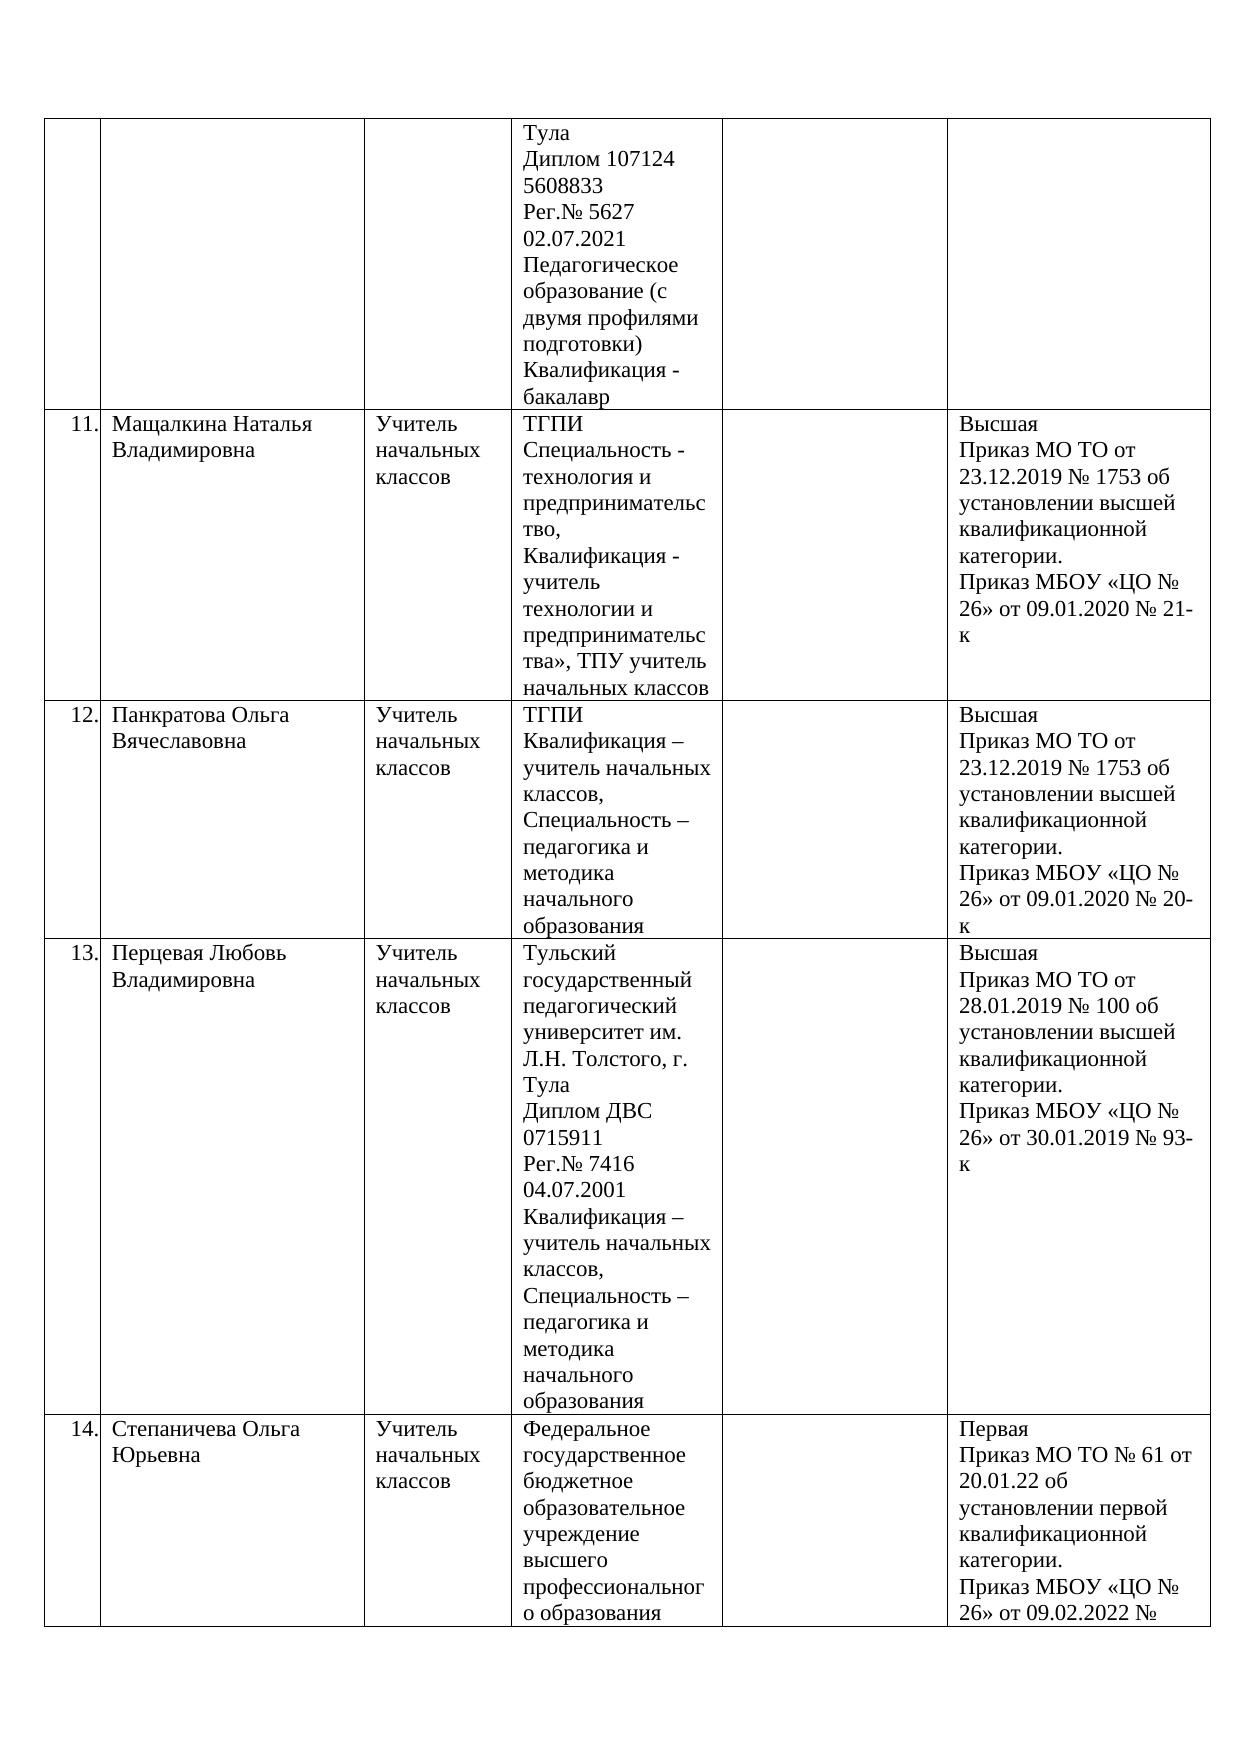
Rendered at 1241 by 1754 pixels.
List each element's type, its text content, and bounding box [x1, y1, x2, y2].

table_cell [365, 119, 511, 409]
table_cell Высшая Приказ МО ТО от 23.12.2019 № 1753 об установлении высшей квалификационной категории. Приказ МБОУ «ЦО № 26» от 09.01.2020 № 21-к [948, 410, 1210, 700]
table_cell ТГПИ Квалификация – учитель начальных классов, Специальность – педагогика и методика начального образования [512, 701, 722, 938]
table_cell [365, 1415, 511, 1626]
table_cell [948, 1415, 1210, 1626]
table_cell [948, 119, 1210, 409]
table_cell Перцевая Любовь Владимировна [101, 939, 364, 1414]
table_cell [45, 410, 100, 700]
table_cell ТГПИ Специальность - технология и предпринимательство, Квалификация - учитель технологии и предпринимательства», ТПУ учитель начальных классов [512, 410, 722, 700]
table_cell Учитель начальных классов [365, 410, 511, 700]
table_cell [101, 1415, 364, 1626]
table_cell [45, 1415, 100, 1626]
table_cell [45, 701, 100, 938]
table_cell Высшая Приказ МО ТО от 23.12.2019 № 1753 об установлении высшей квалификационной категории. Приказ МБОУ «ЦО № 26» от 09.01.2020 № 20-к [948, 701, 1210, 938]
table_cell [512, 1415, 722, 1626]
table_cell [101, 119, 364, 409]
table_cell Учитель начальных классов [365, 701, 511, 938]
table_cell [723, 119, 947, 409]
table_cell [45, 119, 100, 409]
table_cell [723, 701, 947, 938]
table_cell Учитель начальных классов [365, 939, 511, 1414]
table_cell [512, 119, 722, 409]
table_cell Мащалкина Наталья Владимировна [101, 410, 364, 700]
table_cell Высшая Приказ МО ТО от 28.01.2019 № 100 об установлении высшей квалификационной категории. Приказ МБОУ «ЦО № 26» от 30.01.2019 № 93-к [948, 939, 1210, 1414]
table_cell [723, 410, 947, 700]
table_cell [723, 1415, 947, 1626]
table_cell Панкратова Ольга Вячеславовна [101, 701, 364, 938]
table_cell [45, 939, 100, 1414]
table_cell [723, 939, 947, 1414]
table_cell Тульский государственный педагогический университет им. Л.Н. Толстого, г. Тула Диплом ДВС 0715911 Рег.№ 7416 04.07.2001 Квалификация – учитель начальных классов, Специальность – педагогика и методика начального образования [512, 939, 722, 1414]
